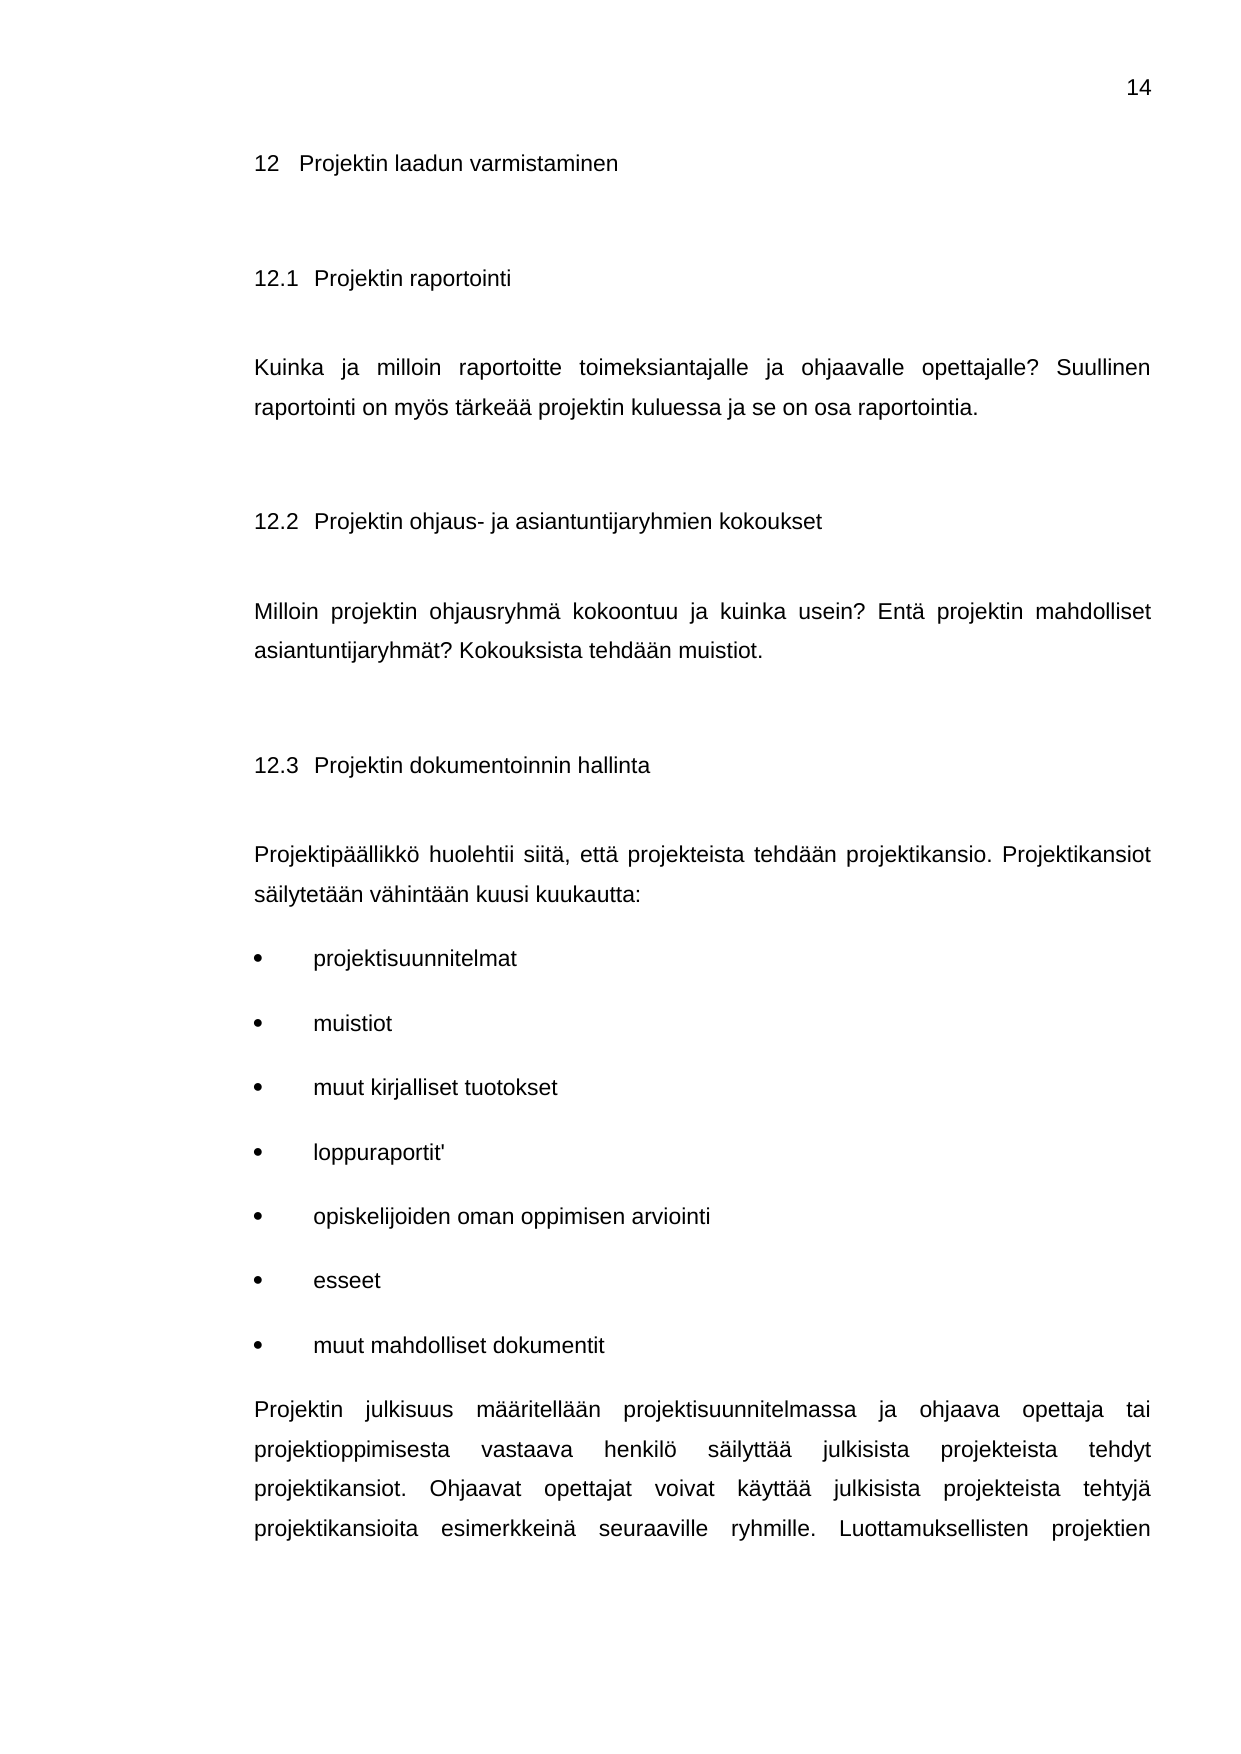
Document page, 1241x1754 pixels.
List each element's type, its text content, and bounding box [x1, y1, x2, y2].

subtitle Projektin raportointi [254, 265, 1152, 291]
list projektisuunnitelmat [254, 945, 1152, 971]
list loppuraportit' [254, 1138, 1152, 1165]
list muistiot [254, 1009, 1152, 1036]
list muut kirjalliset tuotokset [254, 1074, 1152, 1100]
list muut mahdolliset dokumentit [254, 1332, 1152, 1358]
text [254, 1396, 1152, 1541]
list esseet [254, 1267, 1152, 1294]
text Milloin projektin ohjausryhmä kokoontuu ja kuinka usein? Entä projektin mahdolliset asiantuntijaryhmät? Kokouksista tehdään muistiot. [254, 598, 1152, 663]
subtitle Projektin dokumentoinnin hallinta [254, 752, 1152, 778]
list opiskelijoiden oman oppimisen arviointi [254, 1203, 1152, 1229]
text Kuinka ja milloin raportoitte toimeksiantajalle ja ohjaavalle opettajalle? Suullinen raportointi on myös tärkeää projektin kuluessa ja se on osa raportointia. [254, 354, 1152, 420]
subtitle Projektin ohjaus- ja asiantuntijaryhmien kokoukset [254, 508, 1152, 534]
subtitle Projektin laadun varmistaminen [254, 150, 1152, 177]
text Projektipäällikkö huolehtii siitä, että projekteista tehdään projektikansio. Projektikansiot säilytetään vähintään kuusi kuukautta: [254, 841, 1152, 907]
